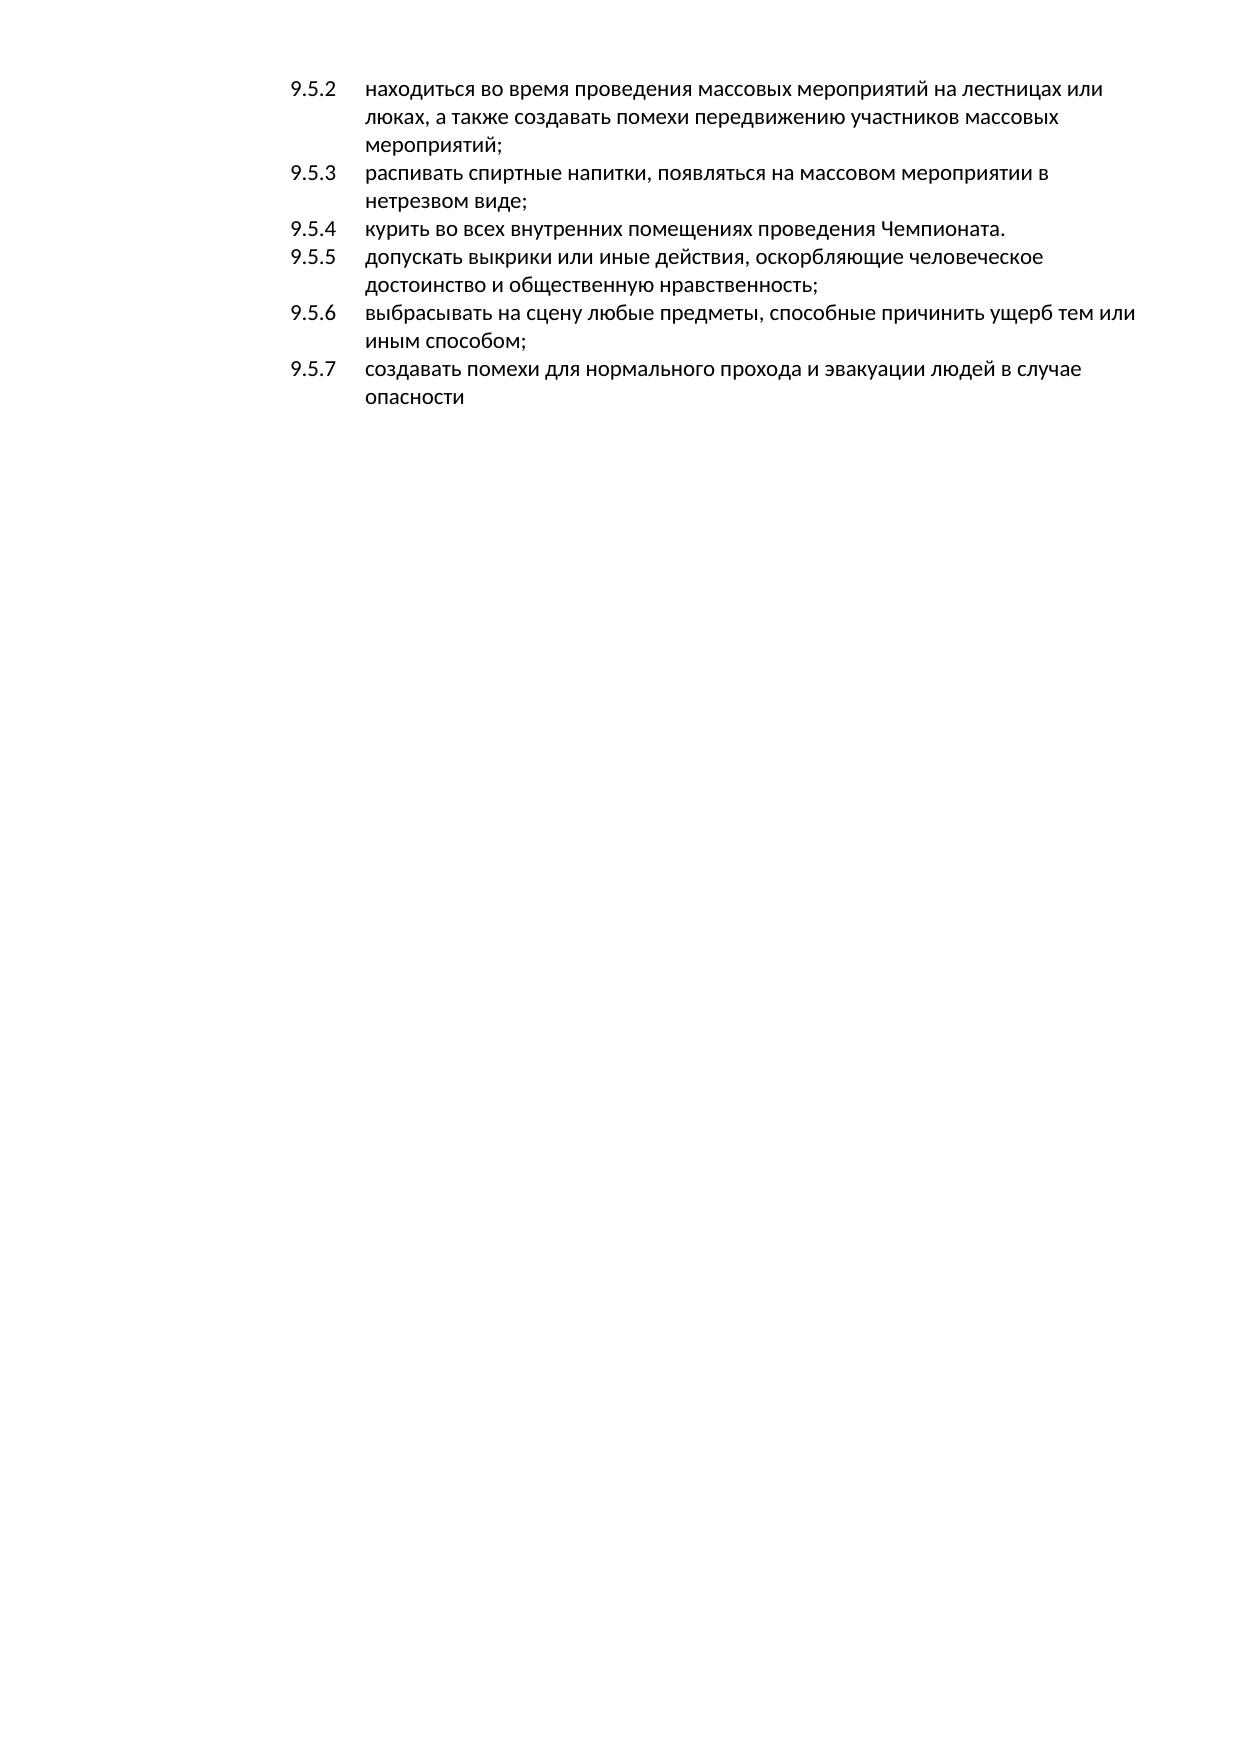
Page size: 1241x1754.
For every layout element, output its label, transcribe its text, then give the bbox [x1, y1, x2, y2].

list находиться во время проведения массовых мероприятий на лестницах или люках, а также создавать помехи передвижению участников массовых мероприятий; [290, 74, 1152, 158]
list выбрасывать на сцену любые предметы, способные причинить ущерб тем или иным способом; [290, 298, 1152, 354]
list курить во всех внутренних помещениях проведения Чемпионата. [290, 214, 1152, 242]
list допускать выкрики или иные действия, оскорбляющие человеческое достоинство и общественную нравственность; [290, 242, 1152, 298]
list создавать помехи для нормального прохода и эвакуации людей в случае опасности [290, 354, 1152, 410]
list распивать спиртные напитки, появляться на массовом мероприятии в нетрезвом виде; [290, 158, 1152, 214]
